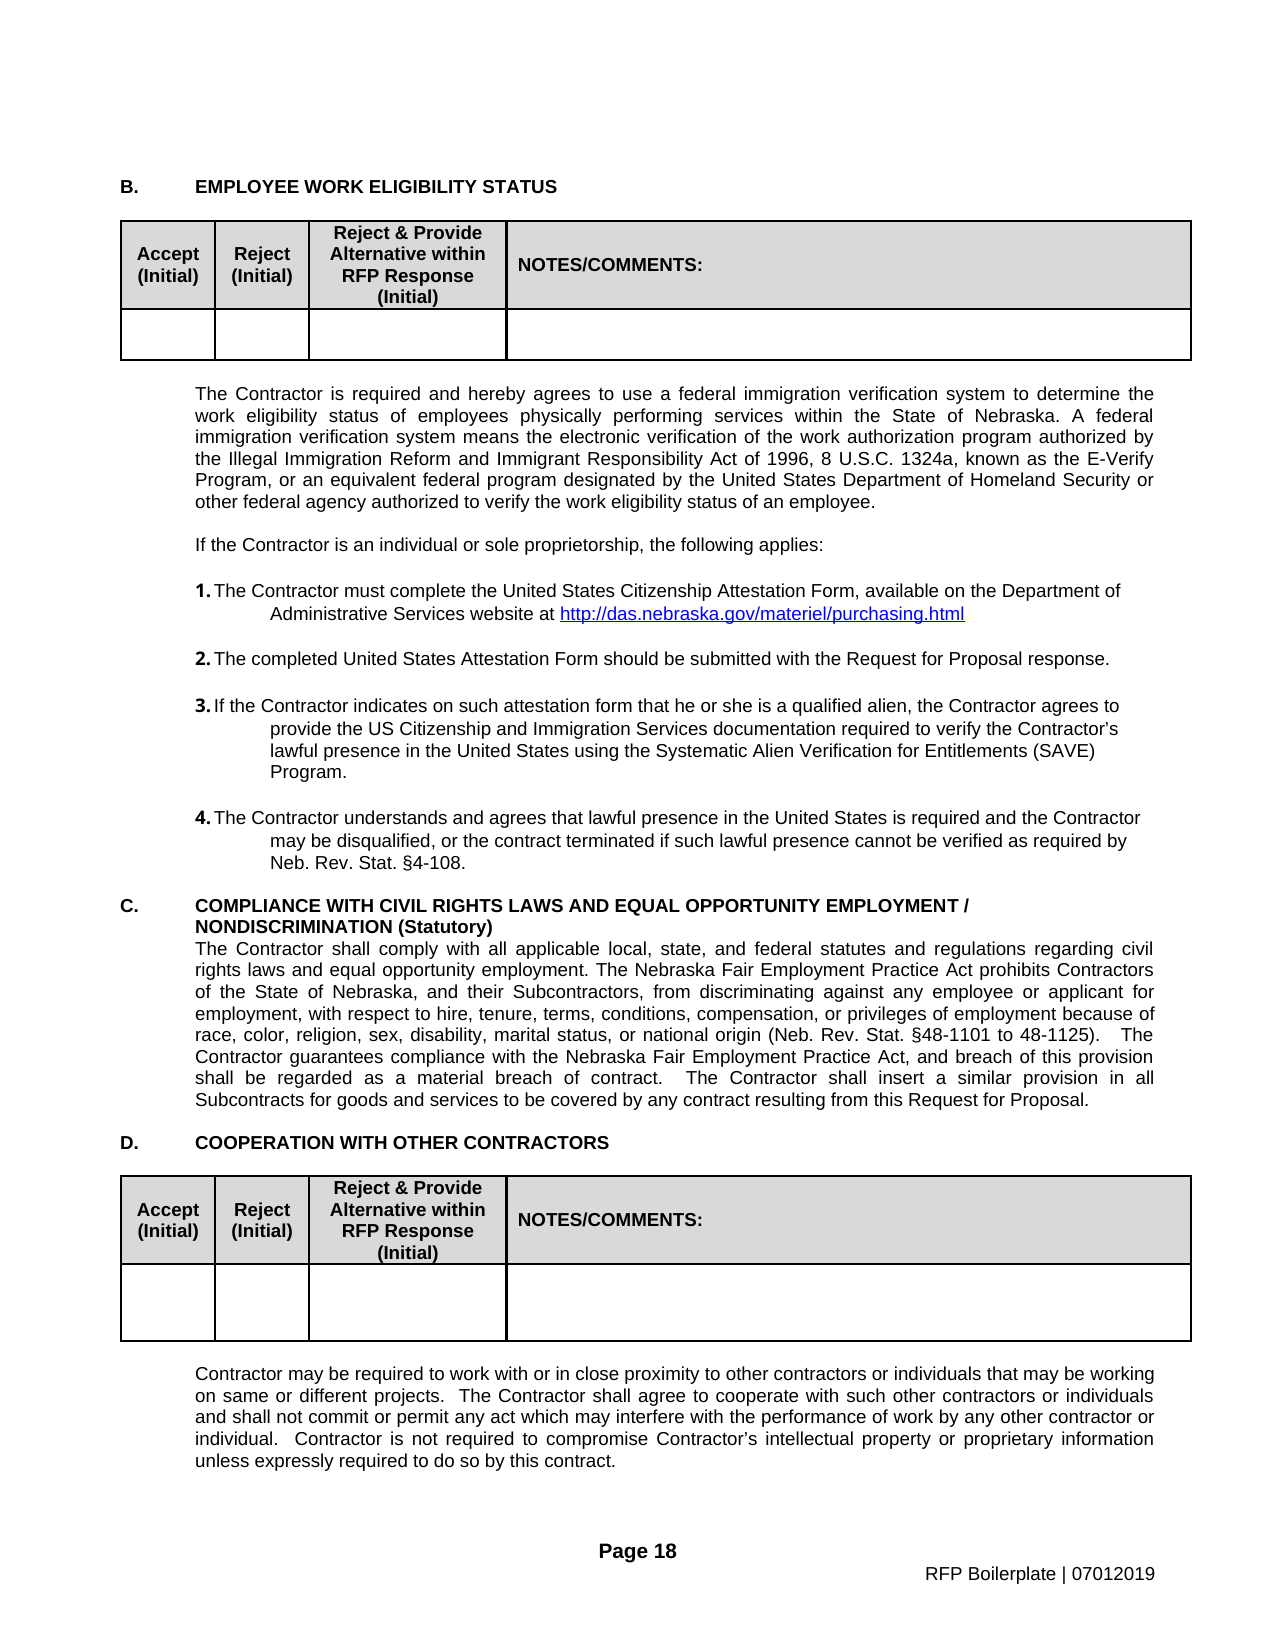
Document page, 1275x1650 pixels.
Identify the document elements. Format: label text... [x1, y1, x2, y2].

table_cell [310, 1265, 505, 1339]
text The Contractor is required and hereby agrees to use a federal immigration verification system to determine the work eligibility status of employees physically performing services within the State of Nebraska. A federal immigration verification system means the electronic verification of the work authorization program authorized by the Illegal Immigration Reform and Immigrant Responsibility Act of 1996, 8 U.S.C. 1324a, known as the E-Verify Program, or an equivalent federal program designated by the United States Department of Homeland Security or other federal agency authorized to verify the work eligibility status of an employee. [195, 383, 1155, 512]
table_header Reject (Initial) [216, 222, 308, 308]
table_cell [216, 310, 308, 359]
text The Contractor shall comply with all applicable local, state, and federal statutes and regulations regarding civil rights laws and equal opportunity employment. The Nebraska Fair Employment Practice Act prohibits Contractors of the State of Nebraska, and their Subcontractors, from discriminating against any employee or applicant for employment, with respect to hire, tenure, terms, conditions, compensation, or privileges of employment because of race, color, religion, sex, disability, marital status, or national origin (Neb. Rev. Stat. §48-1101 to 48-1125). The Contractor guarantees compliance with the Nebraska Fair Employment Practice Act, and breach of this provision shall be regarded as a material breach of contract. The Contractor shall insert a similar provision in all Subcontracts for goods and services to be covered by any contract resulting from this Request for Proposal. [195, 938, 1155, 1110]
table_cell [508, 310, 1190, 359]
text Contractor may be required to work with or in close proximity to other contractors or individuals that may be working on same or different projects. The Contractor shall agree to cooperate with such other contractors or individuals and shall not commit or permit any act which may interfere with the performance of work by any other contractor or individual. Contractor is not required to compromise Contractor’s intellectual property or proprietary information unless expressly required to do so by this contract. [195, 1363, 1155, 1471]
table_header Reject & Provide Alternative within RFP Response (Initial) [310, 1177, 505, 1263]
text If the Contractor indicates on such attestation form that he or she is a qualified alien, the Contractor agrees to provide the US Citizenship and Immigration Services documentation required to verify the Contractor’s lawful presence in the United States using the Systematic Alien Verification for Entitlements (SAVE) Program. [195, 693, 1155, 783]
text The completed United States Attestation Form should be submitted with the Request for Proposal response. [195, 646, 1155, 671]
table_cell [216, 1265, 308, 1339]
table_header Accept (Initial) [122, 1177, 214, 1263]
text If the Contractor is an individual or sole proprietorship, the following applies: [195, 534, 1155, 555]
list EMPLOYEE WORK ELIGIBILITY STATUS [120, 176, 1155, 198]
list COMPLIANCE WITH CIVIL RIGHTS LAWS AND EQUAL OPPORTUNITY EMPLOYMENT / NONDISCRIMINATION (Statutory) [120, 894, 1155, 938]
table_cell [310, 310, 505, 359]
table_cell [122, 310, 214, 359]
table_cell [122, 1265, 214, 1339]
text The Contractor understands and agrees that lawful presence in the United States is required and the Contractor may be disqualified, or the contract terminated if such lawful presence cannot be verified as required by Neb. Rev. Stat. §4-108. [195, 804, 1155, 873]
table_header Reject & Provide Alternative within RFP Response (Initial) [310, 222, 505, 308]
table_header Reject (Initial) [216, 1177, 308, 1263]
table_header NOTES/COMMENTS: [508, 1177, 1190, 1263]
table_header NOTES/COMMENTS: [508, 222, 1190, 308]
list COOPERATION WITH OTHER CONTRACTORS [120, 1132, 1155, 1153]
table_cell [508, 1265, 1190, 1339]
text The Contractor must complete the United States Citizenship Attestation Form, available on the Department of Administrative Services website at http://das.nebraska.gov/materiel/purchasing.html [195, 577, 1155, 624]
table_header Accept (Initial) [122, 222, 214, 308]
